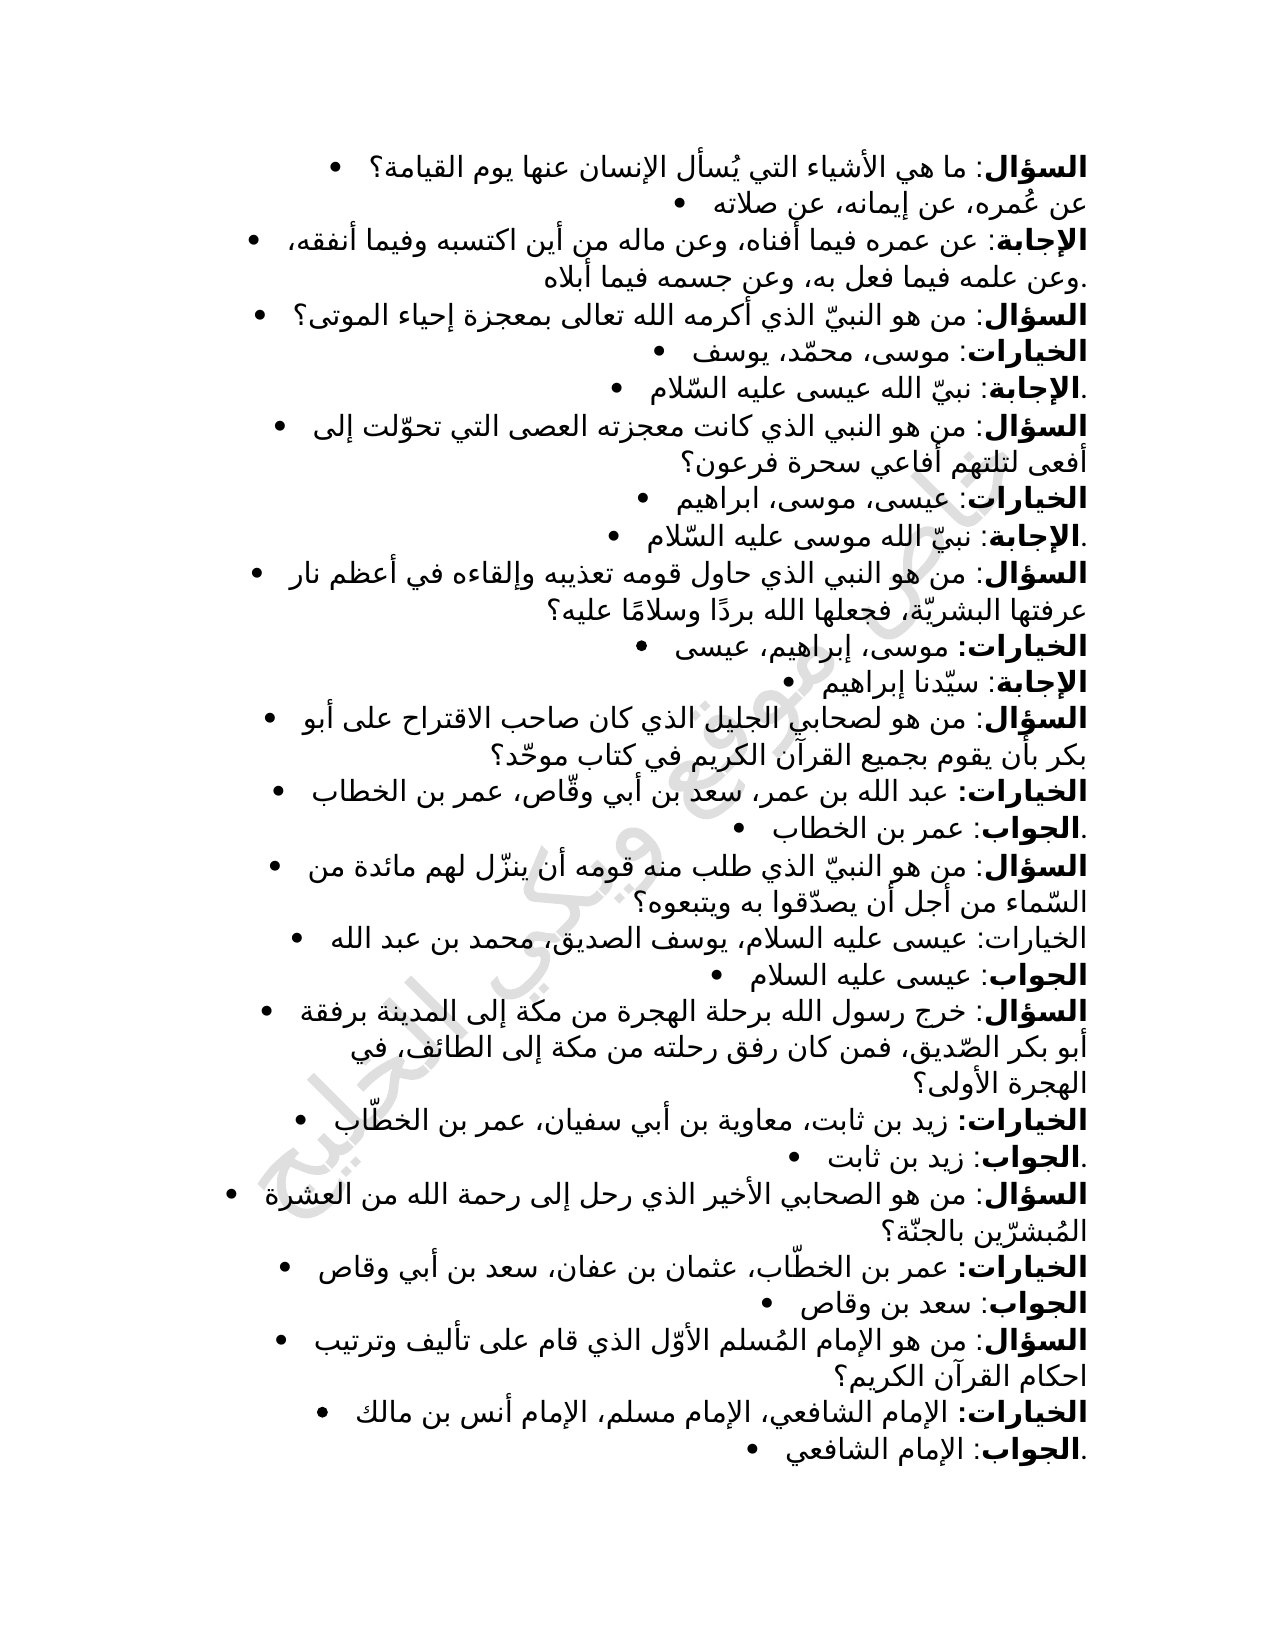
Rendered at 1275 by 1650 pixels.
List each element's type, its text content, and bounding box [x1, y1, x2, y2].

list الإجابة: سيّدنا إبراهيم [225, 665, 1087, 699]
list الخيارات: زيد بن ثابت، معاوية بن أبي سفيان، عمر بن الخطّاب [225, 1102, 1087, 1136]
list السؤال: من هو الصحابي الأخير الذي رحل إلى رحمة الله من العشرة المُبشرّين بالجنّة؟ [225, 1177, 1087, 1247]
list السؤال: من هو النبي الذي كانت معجزته العصى التي تحوّلت إلى أفعى لتلتهم أفاعي سحرة فرعون؟ [225, 409, 1087, 479]
list الخيارات: عيسى، موسى، ابراهيم [225, 481, 1087, 515]
list الخيارات: موسى، إبراهيم، عيسى [225, 629, 1087, 662]
list الخيارات: عمر بن الخطّاب، عثمان بن عفان، سعد بن أبي وقاص [225, 1250, 1087, 1283]
list الجواب: الإمام الشافعي. [225, 1431, 1087, 1467]
list الخيارات: موسى، محمّد، يوسف [225, 334, 1087, 368]
list الجواب: عيسى عليه السلام [225, 957, 1087, 991]
list الخيارات: الإمام الشافعي، الإمام مسلم، الإمام أنس بن مالك [225, 1395, 1087, 1429]
list السؤال: من هو النبيّ الذي طلب منه قومه أن ينزّل لهم مائدة من السّماء من أجل أن يصدّقوا به ويتبعوه؟ [225, 849, 1087, 918]
list السؤال: ما هي الأشياء التي يُسأل الإنسان عنها يوم القيامة؟ [225, 150, 1087, 184]
list الخيارات: عبد الله بن عمر، سعد بن أبي وقّاص، عمر بن الخطاب [225, 774, 1087, 808]
list الإجابة: عن عمره فيما أفناه، وعن ماله من أين اكتسبه وفيما أنفقه، وعن علمه فيما فعل به، وعن جسمه فيما أبلاه. [225, 223, 1087, 295]
list السؤال: من هو النبيّ الذي أكرمه الله تعالى بمعجزة إحياء الموتى؟ [225, 298, 1087, 331]
list الجواب: زيد بن ثابت. [225, 1139, 1087, 1174]
list السؤال: من هو لصحابي الجليل الذي كان صاحب الاقتراح على أبو بكر بأن يقوم بجميع القرآن الكريم في كتاب موحّد؟ [225, 701, 1087, 771]
list الإجابة: نبيّ الله موسى عليه السّلام. [225, 518, 1087, 553]
list السؤال: من هو النبي الذي حاول قومه تعذيبه وإلقاءه في أعظم نار عرفتها البشريّة، فجعلها الله بردًا وسلامًا عليه؟ [225, 556, 1087, 626]
list الجواب: سعد بن وقاص [225, 1286, 1087, 1320]
list عن عُمره، عن إيمانه، عن صلاته [225, 186, 1087, 220]
list السؤال: خرج رسول الله برحلة الهجرة من مكة إلى المدينة برفقة أبو بكر الصّديق، فمن كان رفق رحلته من مكة إلى الطائف، في الهجرة الأولى؟ [225, 994, 1087, 1100]
list الإجابة: نبيّ الله عيسى عليه السّلام. [225, 370, 1087, 406]
list الخيارات: عيسى عليه السلام، يوسف الصديق، محمد بن عبد الله [225, 921, 1087, 955]
list السؤال: من هو الإمام المُسلم الأوّل الذي قام على تأليف وترتيب احكام القرآن الكريم؟ [225, 1322, 1087, 1392]
list الجواب: عمر بن الخطاب. [225, 810, 1087, 846]
